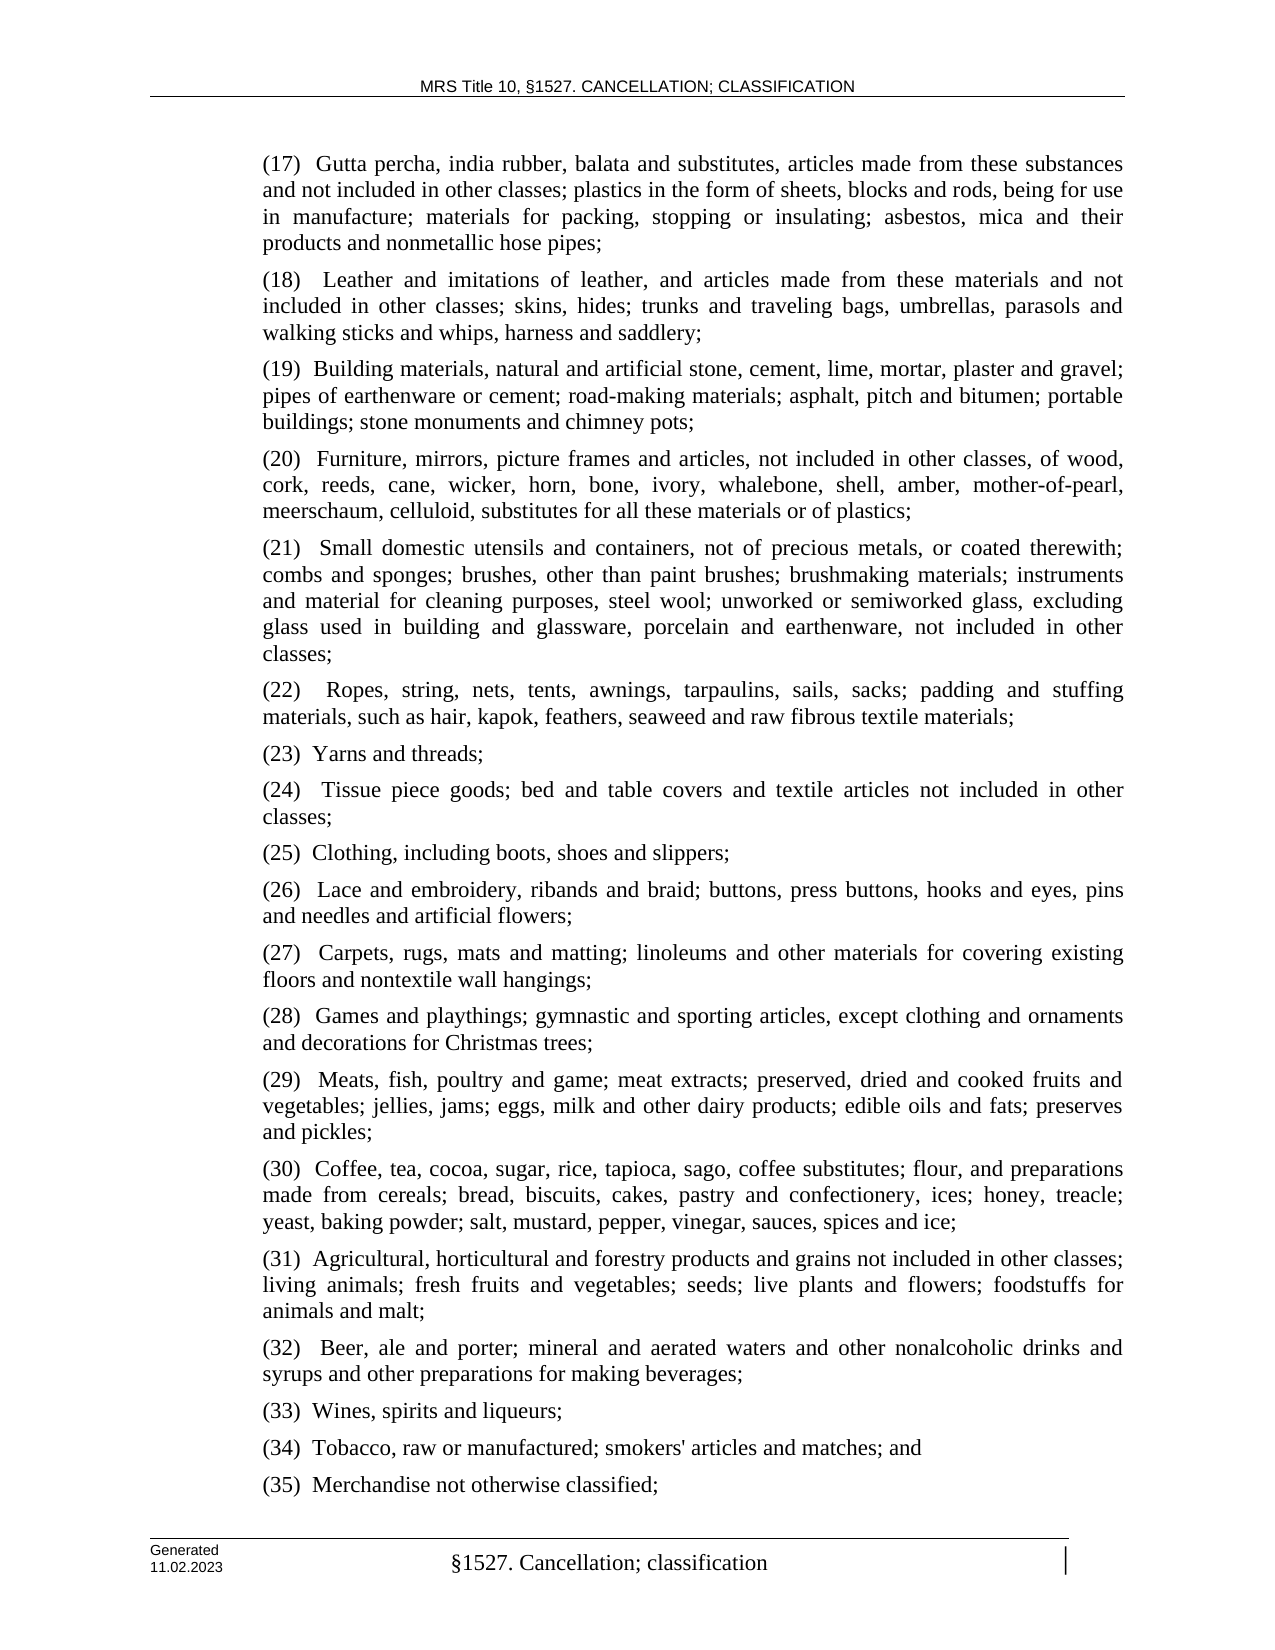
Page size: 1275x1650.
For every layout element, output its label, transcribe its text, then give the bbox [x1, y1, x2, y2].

text (19) Building materials, natural and artificial stone, cement, lime, mortar, plaster and gravel; pipes of earthenware or cement; road-making materials; asphalt, pitch and bitumen; portable buildings; stone monuments and chimney pots; [262, 355, 1125, 434]
text (27) Carpets, rugs, mats and matting; linoleums and other materials for covering existing floors and nontextile wall hangings; [262, 939, 1125, 992]
text (22) Ropes, string, nets, tents, awnings, tarpaulins, sails, sacks; padding and stuffing materials, such as hair, kapok, feathers, seaweed and raw fibrous textile materials; [262, 676, 1125, 729]
text (20) Furniture, mirrors, picture frames and articles, not included in other classes, of wood, cork, reeds, cane, wicker, horn, bone, ivory, whalebone, shell, amber, mother-of-pearl, meerschaum, celluloid, substitutes for all these materials or of plastics; [262, 445, 1125, 524]
text (21) Small domestic utensils and containers, not of precious metals, or coated therewith; combs and sponges; brushes, other than paint brushes; brushmaking materials; instruments and material for cleaning purposes, steel wool; unworked or semiworked glass, excluding glass used in building and glassware, porcelain and earthenware, not included in other classes; [262, 534, 1125, 666]
text (18) Leather and imitations of leather, and articles made from these materials and not included in other classes; skins, hides; trunks and traveling bags, umbrellas, parasols and walking sticks and whips, harness and saddlery; [262, 266, 1125, 345]
text (29) Meats, fish, poultry and game; meat extracts; preserved, dried and cooked fruits and vegetables; jellies, jams; eggs, milk and other dairy products; edible oils and fats; preserves and pickles; [262, 1066, 1125, 1145]
text (25) Clothing, including boots, shoes and slippers; [262, 839, 1125, 866]
text (30) Coffee, tea, cocoa, sugar, rice, tapioca, sago, coffee substitutes; flour, and preparations made from cereals; bread, biscuits, cakes, pastry and confectionery, ices; honey, treacle; yeast, baking powder; salt, mustard, pepper, vinegar, sauces, spices and ice; [262, 1155, 1125, 1234]
text (26) Lace and embroidery, ribands and braid; buttons, press buttons, hooks and eyes, pins and needles and artificial flowers; [262, 876, 1125, 929]
text (17) Gutta percha, india rubber, balata and substitutes, articles made from these substances and not included in other classes; plastics in the form of sheets, blocks and rods, being for use in manufacture; materials for packing, stopping or insulating; asbestos, mica and their products and nonmetallic hose pipes; [262, 150, 1125, 255]
text (32) Beer, ale and porter; mineral and aerated waters and other nonalcoholic drinks and syrups and other preparations for making beverages; [262, 1334, 1125, 1387]
text (23) Yarns and threads; [262, 739, 1125, 766]
text (31) Agricultural, horticultural and forestry products and grains not included in other classes; living animals; fresh fruits and vegetables; seeds; live plants and flowers; foodstuffs for animals and malt; [262, 1244, 1125, 1324]
text (24) Tissue piece goods; bed and table covers and textile articles not included in other classes; [262, 776, 1125, 829]
text (33) Wines, spirits and liqueurs; [262, 1397, 1125, 1423]
text (35) Merchandise not otherwise classified; [262, 1471, 1125, 1497]
text (28) Games and playthings; gymnastic and sporting articles, except clothing and ornaments and decorations for Christmas trees; [262, 1002, 1125, 1055]
text (34) Tobacco, raw or manufactured; smokers' articles and matches; and [262, 1434, 1125, 1460]
